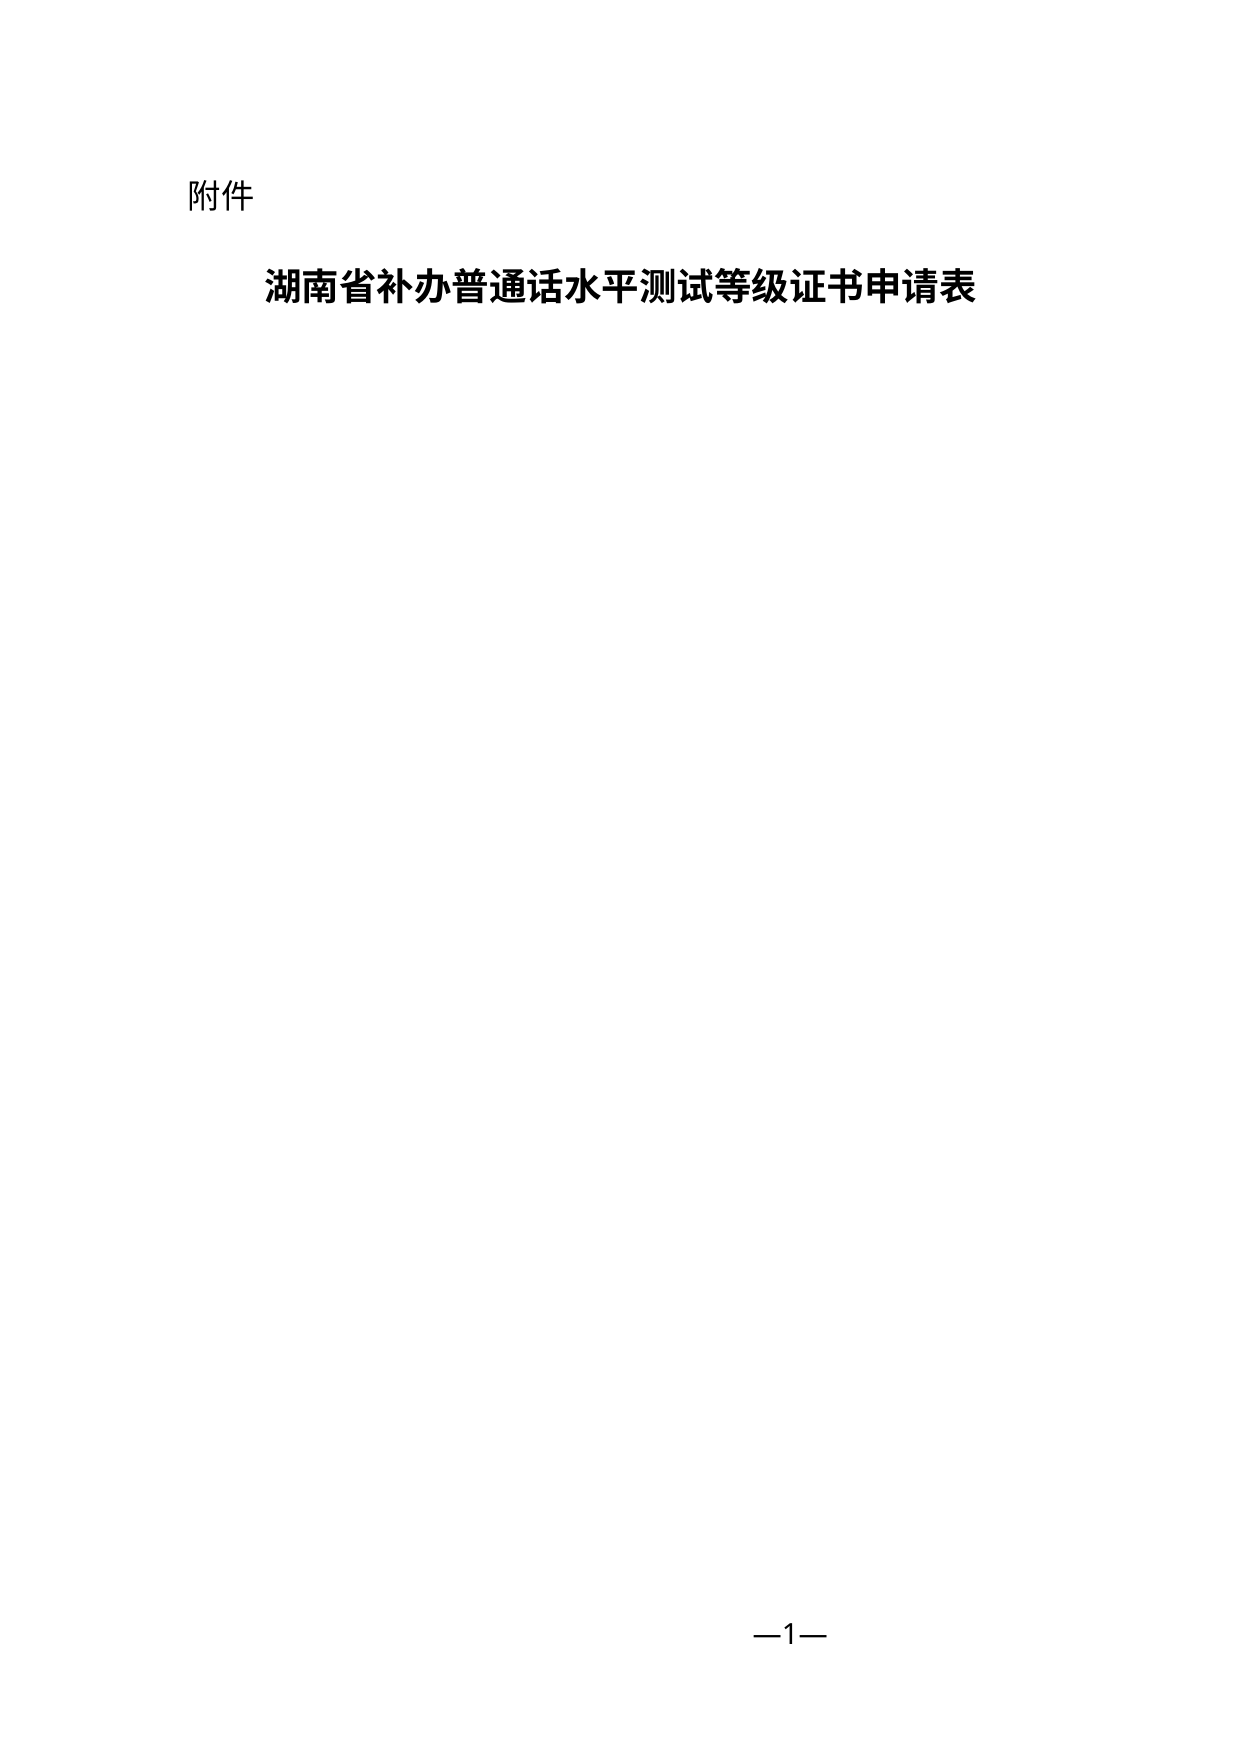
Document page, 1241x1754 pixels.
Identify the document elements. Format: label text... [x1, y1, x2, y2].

text 湖南省补办普通话水平测试等级证书申请表 [187, 251, 1053, 316]
text 附件 [187, 162, 1053, 227]
